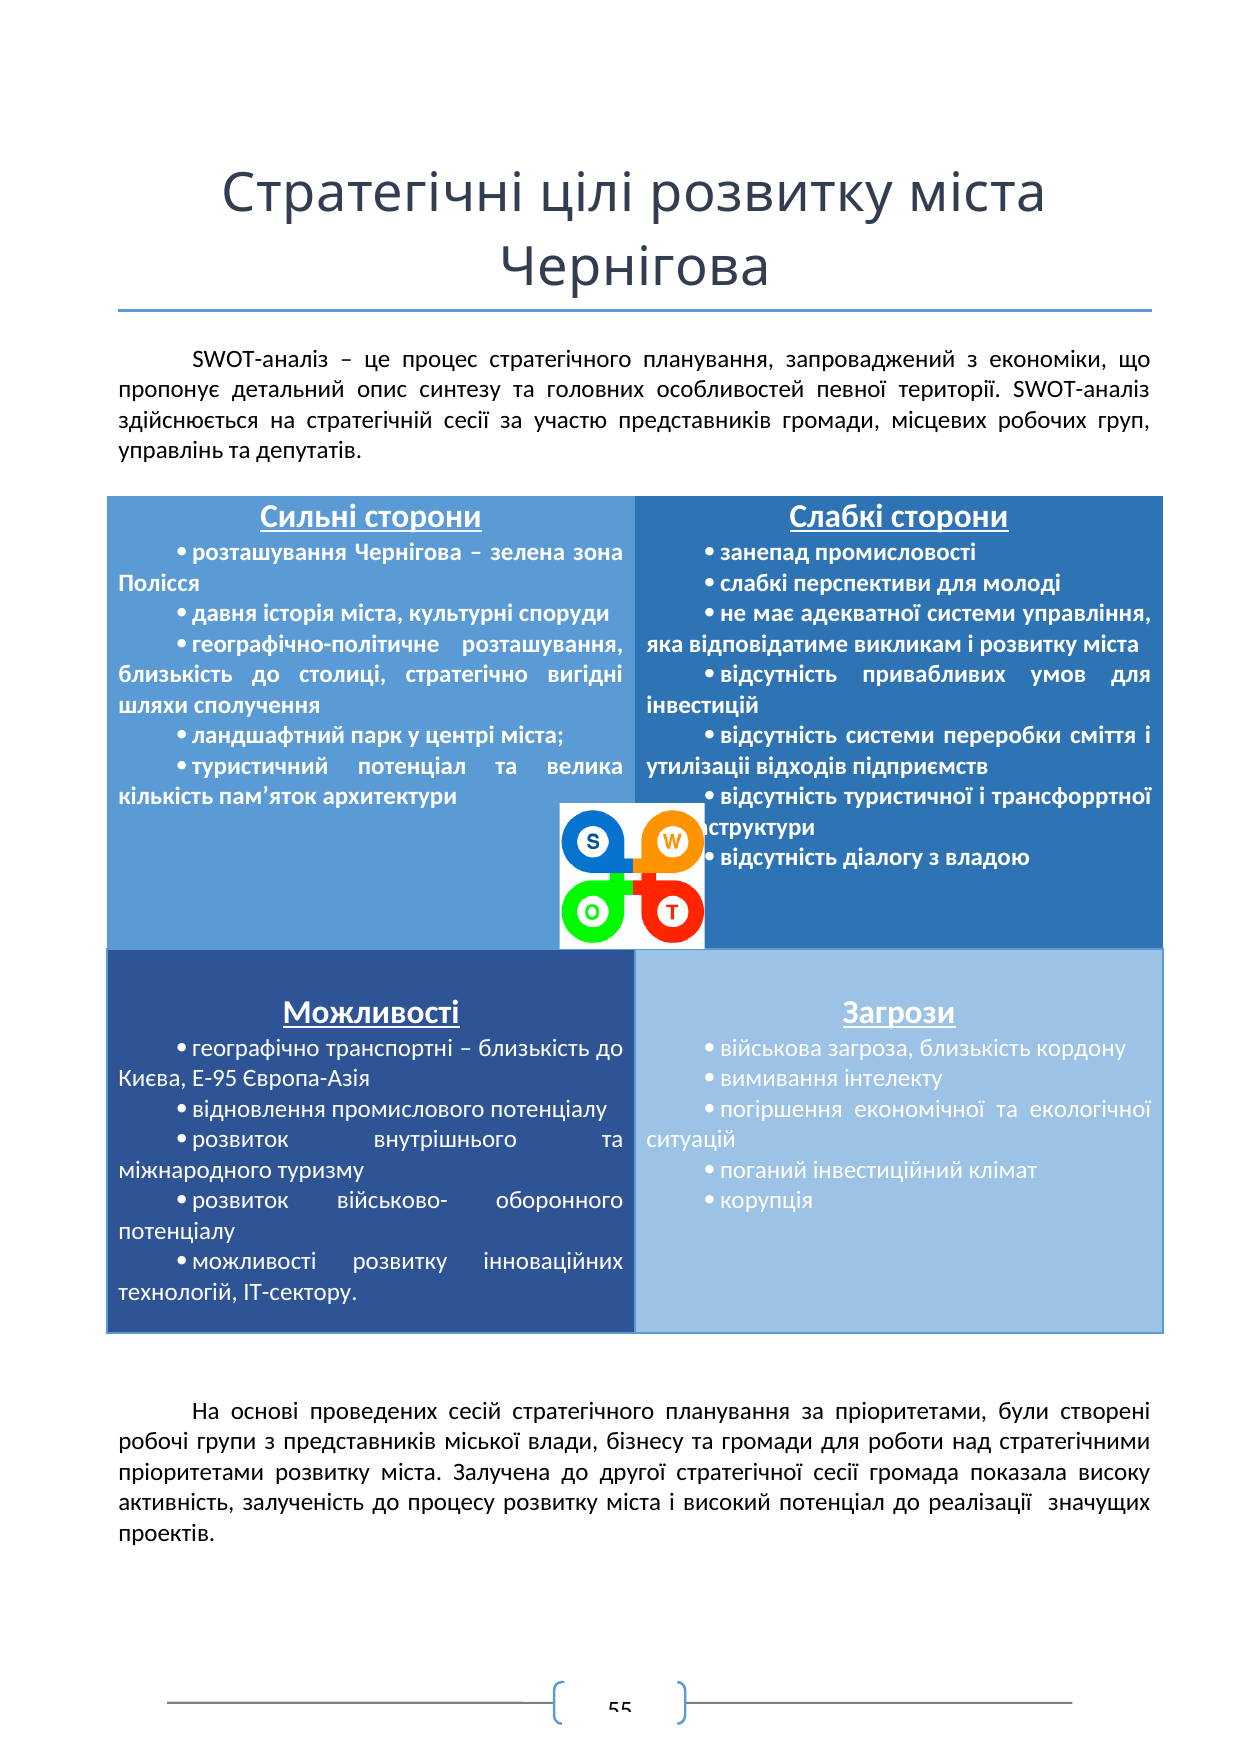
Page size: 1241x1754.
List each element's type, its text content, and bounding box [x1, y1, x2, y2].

text На основі проведених сесій стратегічного планування за пріоритетами, були створені робочі групи з представників міської влади, бізнесу та громади для роботи над стратегічними пріоритетами розвитку міста. Залучена до другої стратегічної сесії громада показала високу активність, залученість до процесу розвитку міста і високий потенціал до реалізації значущих проектів. [118, 1395, 1152, 1548]
picture [559, 803, 705, 949]
table_header Сильні сторони розташування Чернігова – зелена зона Полісся давня історія міста, культурні споруди географічно-політичне розташування, близькість до столиці, стратегічно вигідні шляхи сполучення ландшафтний парк у центрі міста; туристичний потенціал та велика кількість пам’яток архитектури [107, 496, 635, 948]
table_header Слабкі сторони занепад промисловості слабкі перспективи для молоді не має адекватної системи управління, яка відповідатиме викликам і розвитку міста відсутність привабливих умов для інвестицій відсутність системи переробки сміття і утилізаціі відходів підприємств відсутність туристичної і трансфорртної інфраструктури відсутність діалогу з владою [635, 496, 1163, 948]
title Стратегічні цілі розвитку міста Чернігова [118, 154, 1152, 309]
table_cell Загрози військова загроза, близькість кордону вимивання інтелекту погіршення економічної та екологічної ситуацій поганий інвестиційний клімат корупція [636, 950, 1162, 1332]
text SWOT-аналіз – це процес стратегічного планування, запроваджений з економіки, що пропонує детальний опис синтезу та головних особливостей певної території. SWOT-аналіз здійснюється на стратегічній сесії за участю представників громади, місцевих робочих груп, управлінь та депутатів. [118, 343, 1152, 465]
table_cell Можливості географічно транспортні – близькість до Києва, Е-95 Європа-Азія відновлення промислового потенціалу розвиток внутрішнього та міжнародного туризму розвиток військово- оборонного потенціалу можливості розвитку інноваційних технологій, ІТ-сектору. [108, 950, 634, 1332]
